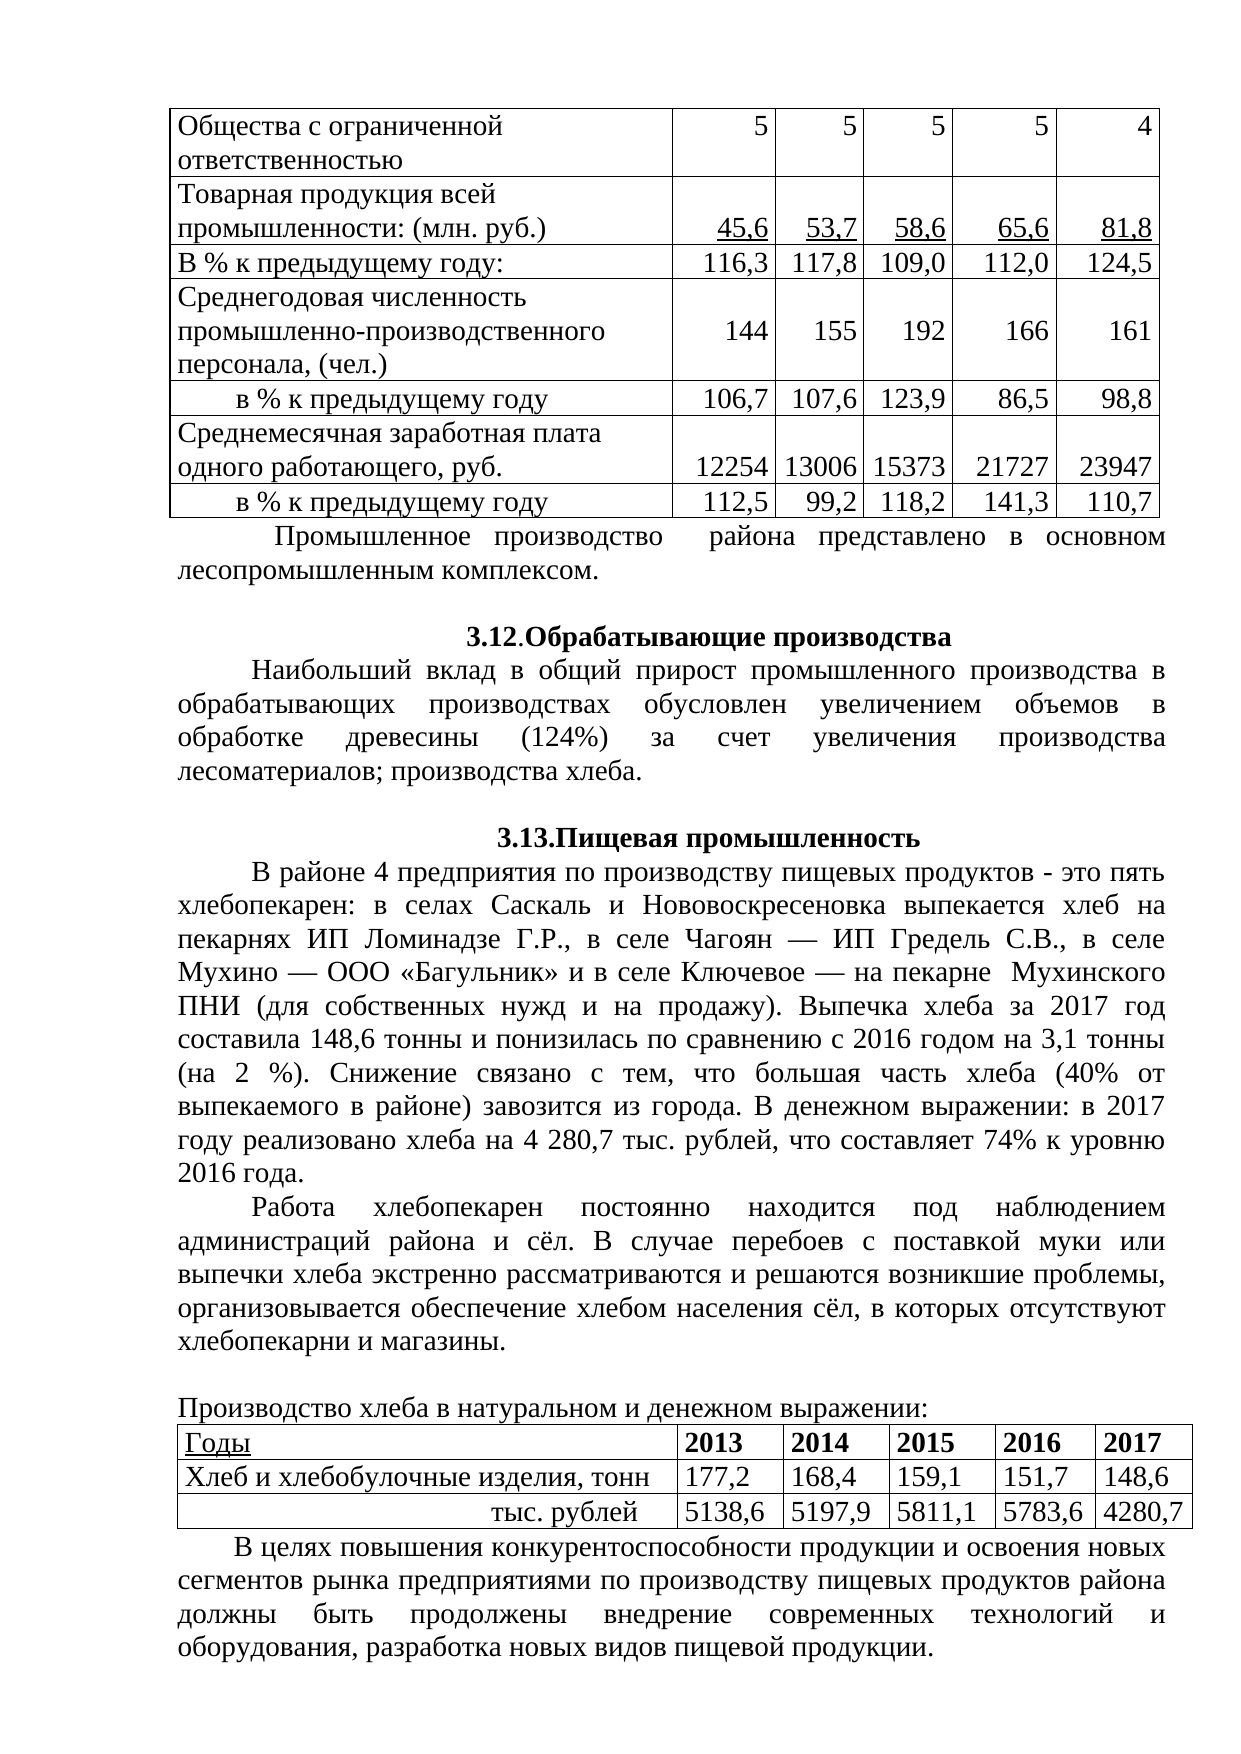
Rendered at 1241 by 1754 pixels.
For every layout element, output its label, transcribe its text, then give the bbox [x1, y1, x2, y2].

table_cell тыс. рублей [178, 1494, 677, 1528]
table_cell 151,7 [996, 1460, 1095, 1493]
table_cell Среднегодовая численность промышленно-производственного персонала, (чел.) [171, 279, 672, 380]
table_cell В % к предыдущему году: [171, 245, 672, 278]
table_cell 53,7 [776, 177, 863, 244]
table_cell 5 [953, 109, 1056, 176]
table_cell 5138,6 [678, 1494, 783, 1528]
table_cell 123,9 [864, 381, 952, 414]
table_cell 5 [673, 109, 775, 176]
table_cell 159,1 [890, 1460, 995, 1493]
text Производство хлеба в натуральном и денежном выражении: [177, 1390, 1167, 1424]
table_cell 21727 [953, 416, 1056, 483]
table_header 2015 [890, 1425, 995, 1458]
table_cell 86,5 [953, 381, 1056, 414]
table_cell Товарная продукция всей промышленности: (млн. руб.) [171, 177, 672, 244]
table_cell 155 [776, 279, 863, 380]
table_cell 112,0 [953, 245, 1056, 278]
table_cell 116,3 [673, 245, 775, 278]
table_cell 5 [776, 109, 863, 176]
table_cell 141,3 [953, 484, 1056, 517]
text Наибольший вклад в общий прирост промышленного производства в обрабатывающих производствах обусловлен увеличением объемов в обработке древесины (124%) за счет увеличения производства лесоматериалов; производства хлеба. [177, 652, 1167, 787]
table_cell 5811,1 [890, 1494, 995, 1528]
table_header Годы [178, 1425, 677, 1458]
table_cell 4 [1057, 109, 1159, 176]
table_cell 177,2 [678, 1460, 783, 1493]
table_cell 15373 [864, 416, 952, 483]
table_cell Среднемесячная заработная плата одного работающего, руб. [171, 416, 672, 483]
table_header 2016 [996, 1425, 1095, 1458]
text Работа хлебопекарен постоянно находится под наблюдением администраций района и сёл. В случае перебоев с поставкой муки или выпечки хлеба экстренно рассматриваются и решаются возникшие проблемы, организовывается обеспечение хлебом населения сёл, в которых отсутствуют хлебопекарни и магазины. [177, 1189, 1167, 1357]
table_cell 4280,7 [1096, 1494, 1192, 1528]
table_cell 65,6 [953, 177, 1056, 244]
table_cell в % к предыдущему году [171, 484, 672, 517]
table_cell 99,2 [776, 484, 863, 517]
text 3.13.Пищевая промышленность [177, 820, 1167, 854]
table_cell 81,8 [1057, 177, 1159, 244]
table_cell 166 [953, 279, 1056, 380]
text В районе 4 предприятия по производству пищевых продуктов - это пять хлебопекарен: в селах Саскаль и Нововоскресеновка выпекается хлеб на пекарнях ИП Ломинадзе Г.Р., в селе Чагоян — ИП Гредель С.В., в селе Мухино — ООО «Багульник» и в селе Ключевое — на пекарне Мухинского ПНИ (для собственных нужд и на продажу). Выпечка хлеба за 2017 год составила 148,6 тонны и понизилась по сравнению с 2016 годом на 3,1 тонны (на 2 %). Снижение связано с тем, что большая часть хлеба (40% от выпекаемого в районе) завозится из города. В денежном выражении: в 2017 году реализовано хлеба на 4 280,7 тыс. рублей, что составляет 74% к уровню 2016 года. [177, 854, 1167, 1189]
table_cell 124,5 [1057, 245, 1159, 278]
table_cell 117,8 [776, 245, 863, 278]
table_header 2017 [1096, 1425, 1192, 1458]
table_header 2014 [784, 1425, 889, 1458]
table_cell 23947 [1057, 416, 1159, 483]
table_cell 45,6 [673, 177, 775, 244]
table_cell 12254 [673, 416, 775, 483]
table_cell Общества с ограниченной ответственностью [171, 109, 672, 176]
table_cell 192 [864, 279, 952, 380]
table_cell 148,6 [1096, 1460, 1192, 1493]
table_cell Хлеб и хлебобулочные изделия, тонн [178, 1460, 677, 1493]
table_cell 110,7 [1057, 484, 1159, 517]
table_header 2013 [678, 1425, 783, 1458]
table_cell 107,6 [776, 381, 863, 414]
table_cell 168,4 [784, 1460, 889, 1493]
table_cell 58,6 [864, 177, 952, 244]
table_cell 13006 [776, 416, 863, 483]
table_cell 5197,9 [784, 1494, 889, 1528]
text В целях повышения конкурентоспособности продукции и освоения новых сегментов рынка предприятиями по производству пищевых продуктов района должны быть продолжены внедрение современных технологий и оборудования, разработка новых видов пищевой продукции. [177, 1529, 1167, 1663]
table_cell 118,2 [864, 484, 952, 517]
table_cell 112,5 [673, 484, 775, 517]
text Промышленное производство района представлено в основном лесопромышленным комплексом. [177, 518, 1167, 585]
text 3.12.Обрабатывающие производства [177, 619, 1167, 652]
table_cell 98,8 [1057, 381, 1159, 414]
table_cell 5 [864, 109, 952, 176]
table_cell 106,7 [673, 381, 775, 414]
table_cell в % к предыдущему году [171, 381, 672, 414]
table_cell 144 [673, 279, 775, 380]
table_cell 161 [1057, 279, 1159, 380]
table_cell 109,0 [864, 245, 952, 278]
table_cell 5783,6 [996, 1494, 1095, 1528]
